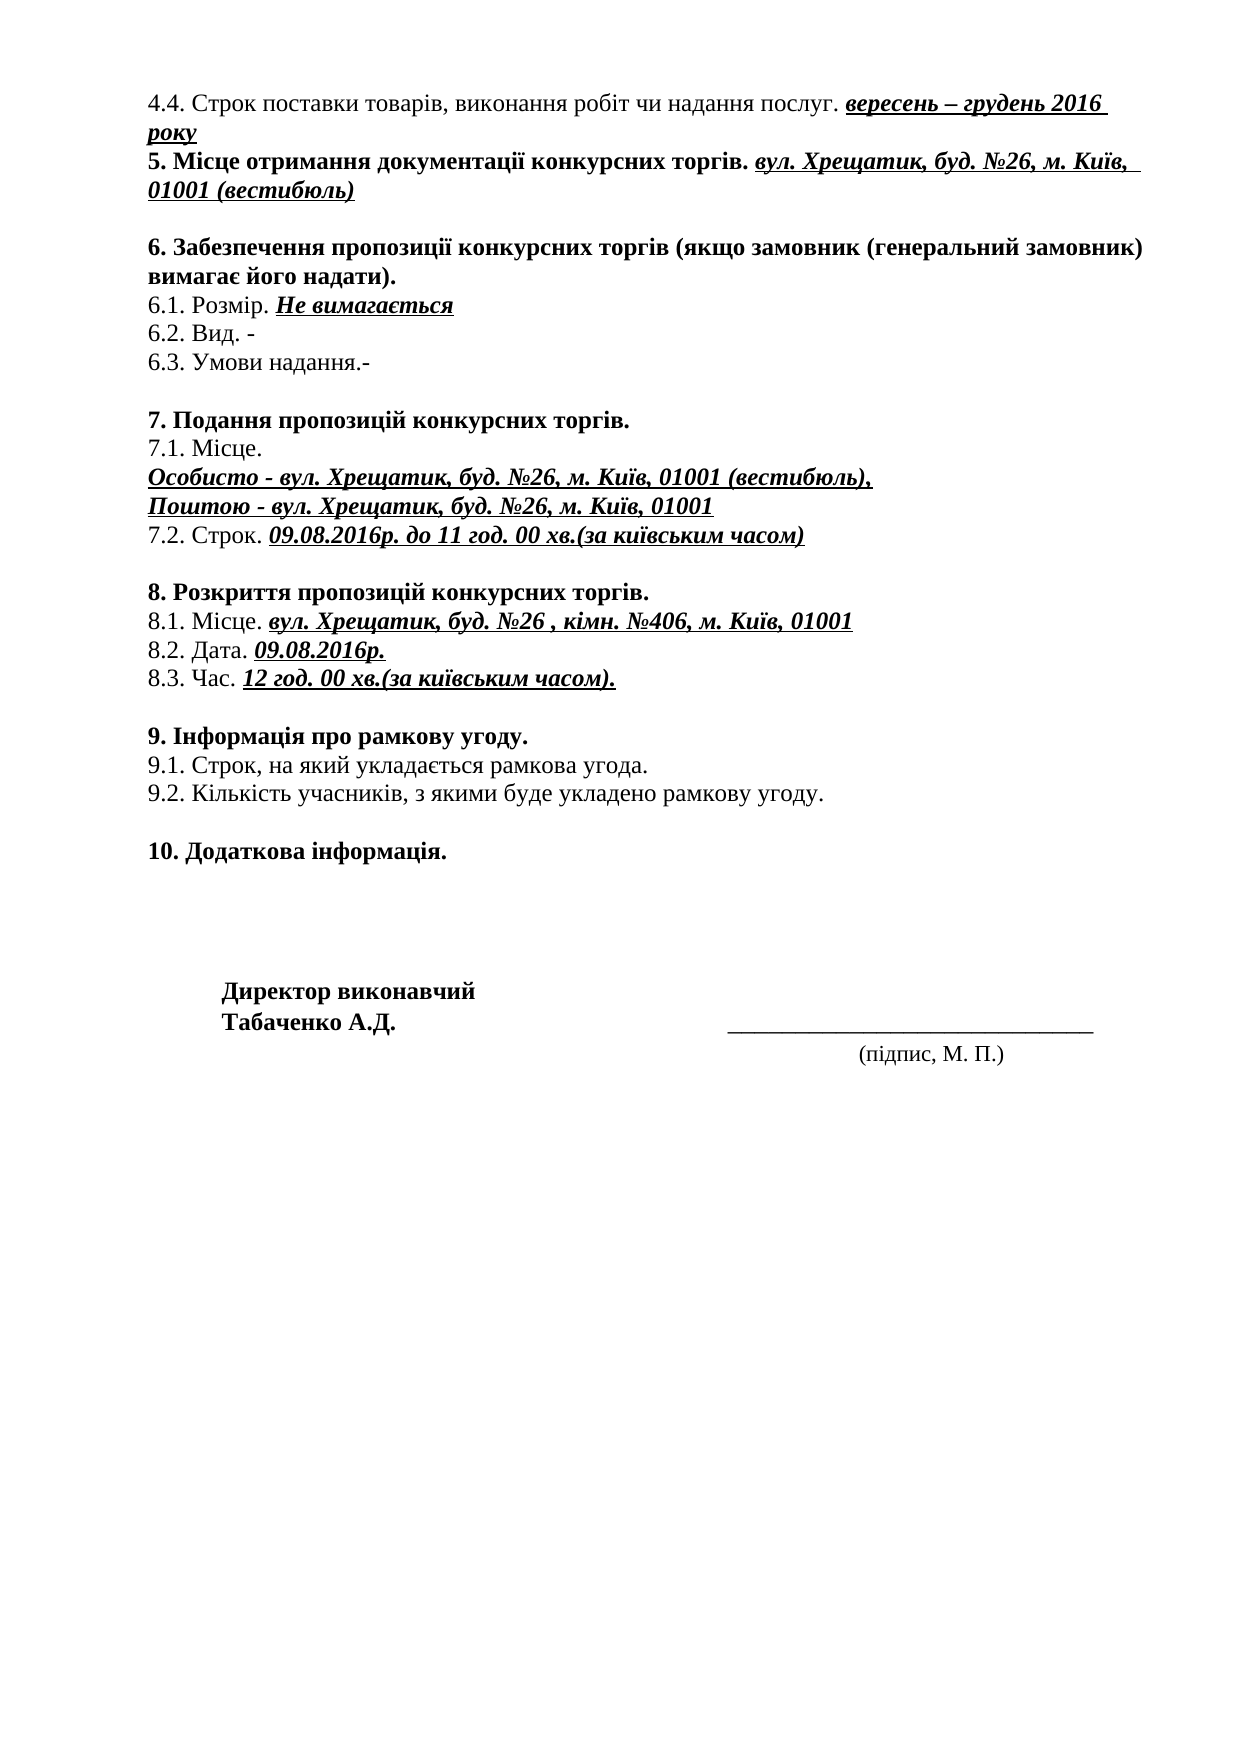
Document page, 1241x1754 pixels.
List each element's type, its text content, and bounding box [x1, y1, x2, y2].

text 9. Інформація про рамкову угоду. [148, 721, 1152, 750]
text Особисто - вул. Хрещатик, буд. №26, м. Київ, 01001 (вестибюль), [148, 462, 1152, 491]
text 8.3. Час. 12 год. 00 хв.(за київським часом). [148, 663, 1152, 692]
text 7.2. Строк. 09.08.2016р. до 11 год. 00 хв.(за київським часом) [148, 520, 1152, 548]
text Поштою - вул. Хрещатик, буд. №26, м. Київ, 01001 [148, 491, 1152, 520]
text 9.2. Кількість учасників, з якими буде укладено рамкову угоду. [148, 778, 1152, 807]
text 7.1. Місце. [148, 433, 1152, 462]
text 4.4. Строк поставки товарів, виконання робіт чи надання послуг. вересень – грудень 2016 року [148, 88, 1152, 146]
text 10. Додаткова інформація. [148, 836, 1152, 865]
text 6.1. Розмір. Не вимагається [148, 290, 1152, 318]
text 8.2. Дата. 09.08.2016р. [148, 635, 1152, 663]
text 8. Розкриття пропозицій конкурсних торгів. [148, 577, 1152, 606]
text Табаченко А.Д. ___________________________ (підпис, М. П.) [148, 1005, 1152, 1067]
text Директор виконавчий [148, 976, 1152, 1005]
text 6.3. Умови надання.- [148, 347, 1152, 376]
text 6.2. Вид. - [148, 318, 1152, 347]
text 6. Забезпечення пропозиції конкурсних торгів (якщо замовник (генеральний замовник) вимагає його надати). [148, 232, 1152, 290]
text 8.1. Місце. вул. Хрещатик, буд. №26 , кімн. №406, м. Київ, 01001 [148, 606, 1152, 635]
text 5. Місце отримання документації конкурсних торгів. вул. Хрещатик, буд. №26, м. Київ, 01001 (вестибюль) [148, 146, 1152, 203]
text 7. Подання пропозицій конкурсних торгів. [148, 405, 1152, 433]
text 9.1. Строк, на який укладається рамкова угода. [148, 750, 1152, 778]
